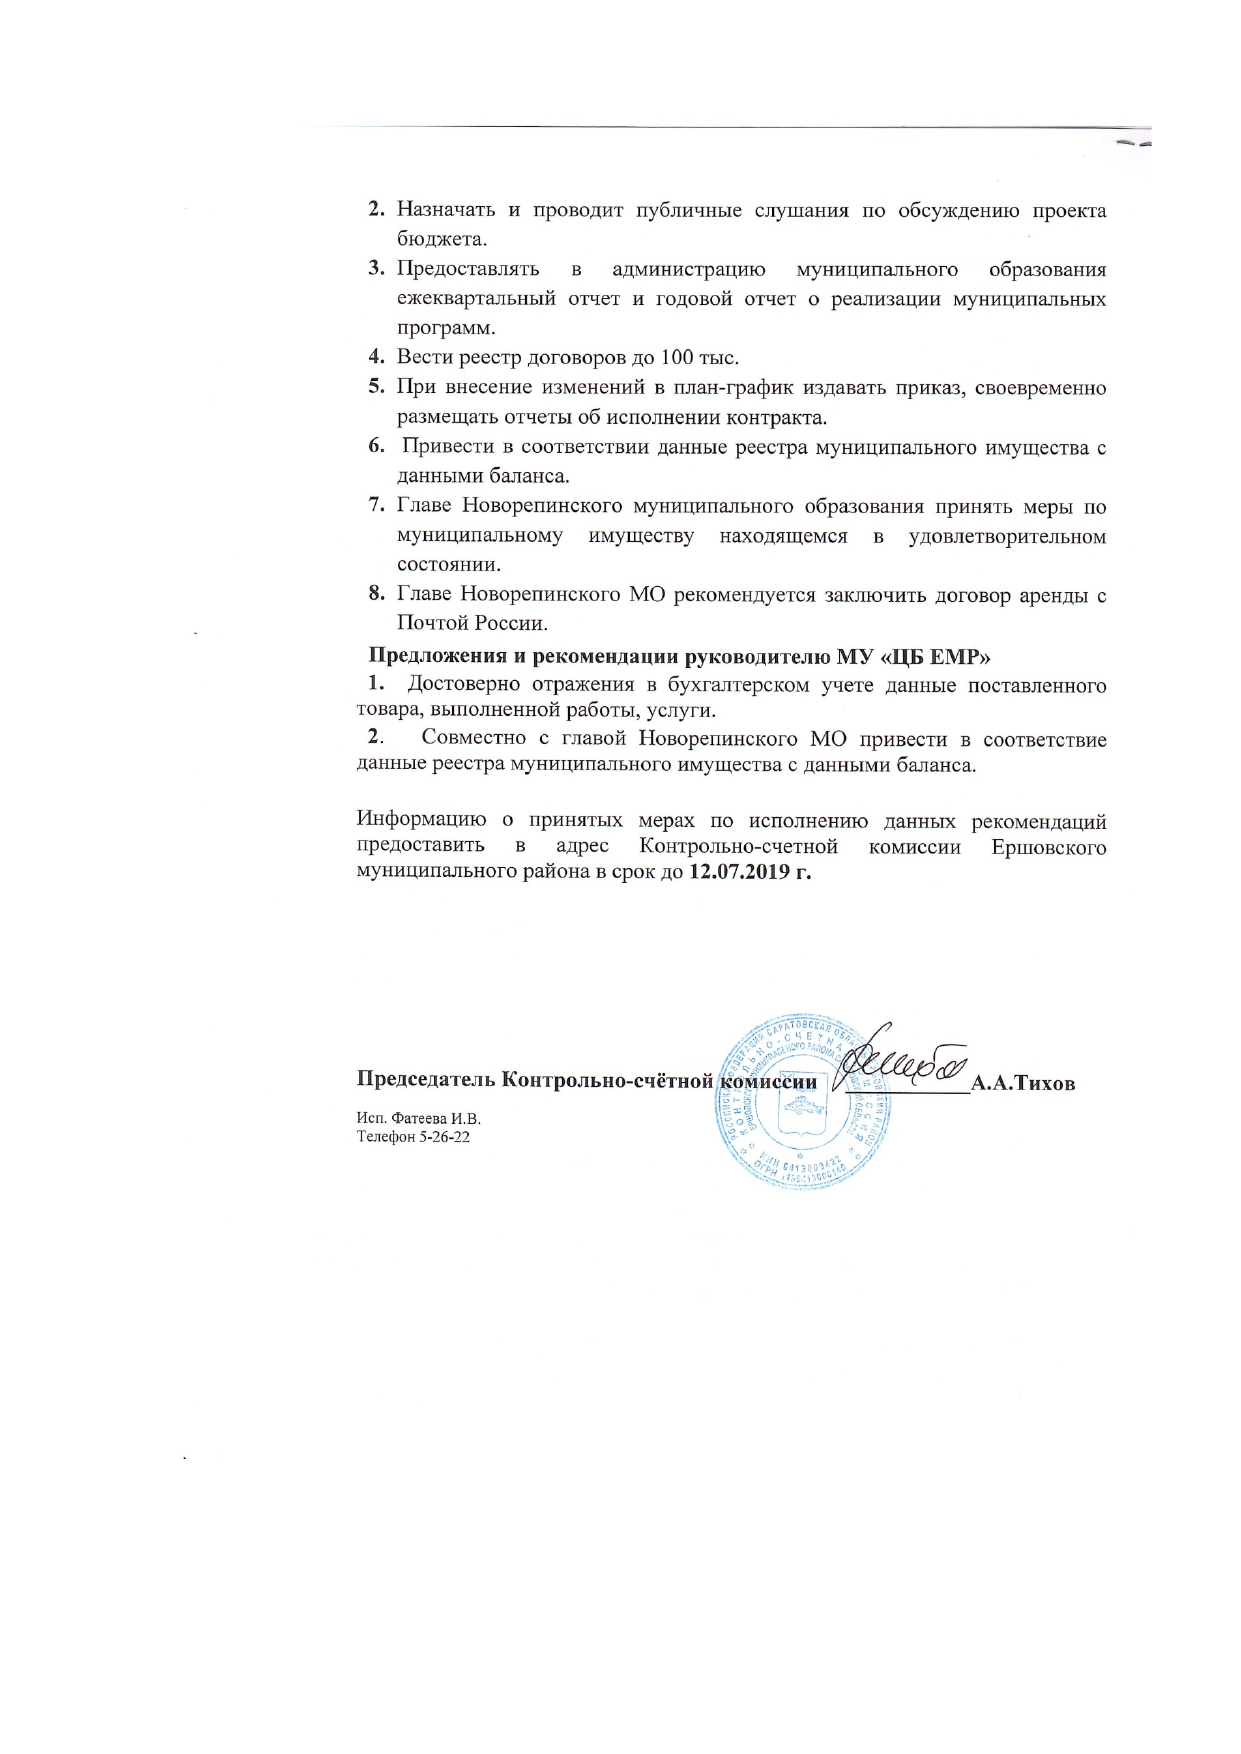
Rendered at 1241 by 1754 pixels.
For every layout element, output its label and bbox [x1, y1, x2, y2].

picture [177, 117, 1152, 1459]
